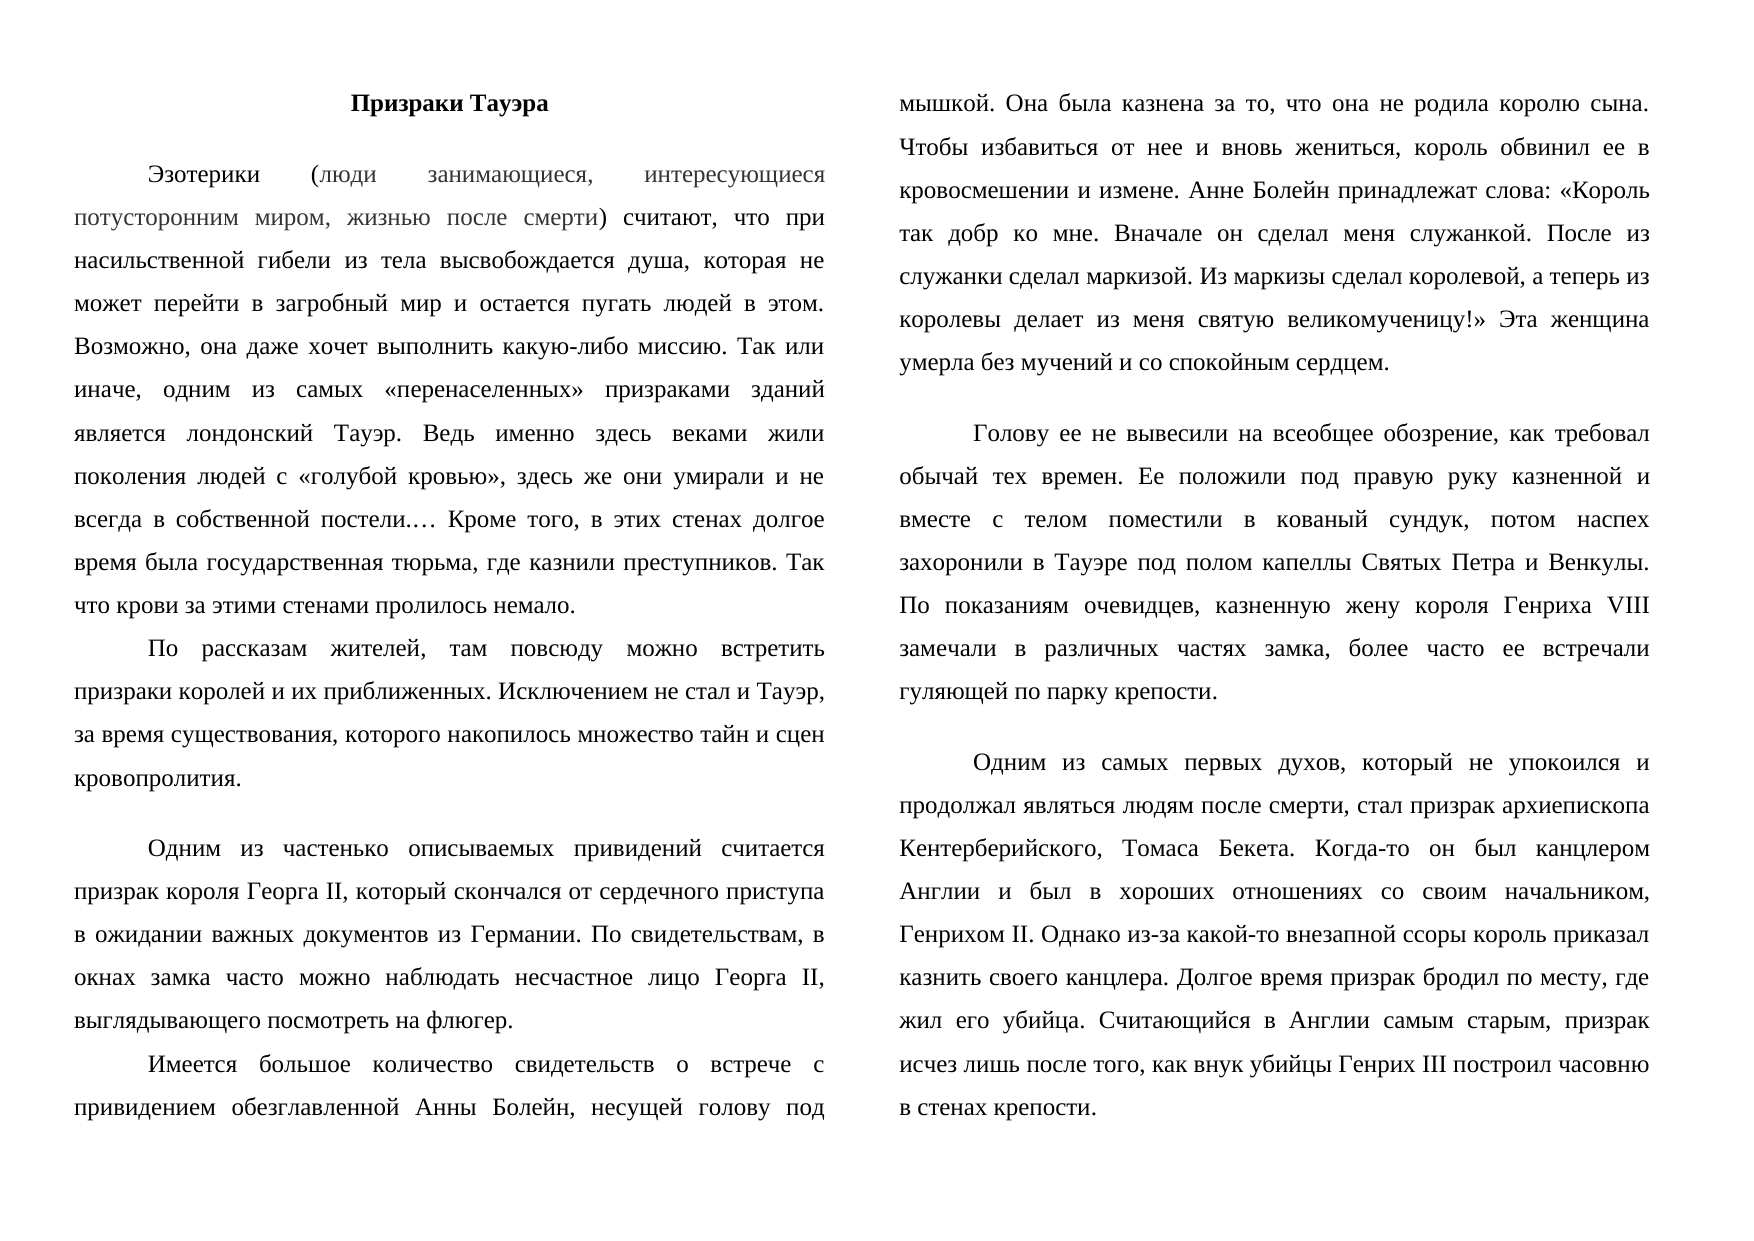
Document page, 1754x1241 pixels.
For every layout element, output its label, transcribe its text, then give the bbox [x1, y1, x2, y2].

text Голову ее не вывесили на всеобщее обозрение, как требовал обычай тех времен. Ее положили под правую руку казненной и вместе с телом поместили в кованый сундук, потом наспех захоронили в Тауэре под полом капеллы Святых Петра и Венкулы. По показаниям очевидцев, казненную жену короля Генриха VIII замечали в различных частях замка, более часто ее встречали гуляющей по парку крепости. [899, 418, 1651, 705]
list Одним из частенько описываемых привидений считается призрак короля Георга II, который скончался от сердечного приступа в ожидании важных документов из Германии. По свидетельствам, в окнах замка часто можно наблюдать несчастное лицо Георга II, выглядывающего посмотреть на флюгер. [74, 833, 825, 1034]
list Одним из самых первых духов, который не упокоился и продолжал являться людям после смерти, стал призрак архиепископа Кентерберийского, Томаса Бекета. Когда-то он был канцлером Англии и был в хороших отношениях со своим начальником, Генрихом II. Однако из-за какой-то внезапной ссоры король приказал казнить своего канцлера. Долгое время призрак бродил по месту, где жил его убийца. Считающийся в Англии самым старым, призрак исчез лишь после того, как внук убийцы Генрих III построил часовню в стенах крепости. [899, 747, 1651, 1121]
list Имеется большое количество свидетельств о встрече с привидением обезглавленной Анны Болейн, несущей голову под мышкой. Она была казнена за то, что она не родила королю сына. Чтобы избавиться от нее и вновь жениться, король обвинил ее в кровосмешении и измене. Анне Болейн принадлежат слова: «Король так добр ко мне. Вначале он сделал меня служанкой. После из служанки сделал маркизой. Из маркизы сделал королевой, а теперь из королевы делает из меня святую великомученицу!» Эта женщина умерла без мучений и со спокойным сердцем. [899, 88, 1651, 376]
text По рассказам жителей, там повсюду можно встретить призраки королей и их приближенных. Исключением не стал и Тауэр, за время существования, которого накопилось множество тайн и сцен кровопролития. [74, 633, 825, 791]
text Эзотерики (люди занимающиеся, интересующиеся потусторонним миром, жизнью после смерти) считают, что при насильственной гибели из тела высвобождается душа, которая не может перейти в загробный мир и остается пугать людей в этом. Возможно, она даже хочет выполнить какую-либо миссию. Так или иначе, одним из самых «перенаселенных» призраками зданий является лондонский Тауэр. Ведь именно здесь веками жили поколения людей с «голубой кровью», здесь же они умирали и не всегда в собственной постели.… Кроме того, в этих стенах долгое время была государственная тюрьма, где казнили преступников. Так что крови за этими стенами пролилось немало. [74, 159, 825, 619]
list Имеется большое количество свидетельств о встрече с привидением обезглавленной Анны Болейн, несущей голову под мышкой. Она была казнена за то, что она не родила королю сына. Чтобы избавиться от нее и вновь жениться, король обвинил ее в кровосмешении и измене. Анне Болейн принадлежат слова: «Король так добр ко мне. Вначале он сделал меня служанкой. После из служанки сделал маркизой. Из маркизы сделал королевой, а теперь из королевы делает из меня святую великомученицу!» Эта женщина умерла без мучений и со спокойным сердцем. [74, 1049, 825, 1121]
list Призраки Тауэра [74, 88, 825, 117]
